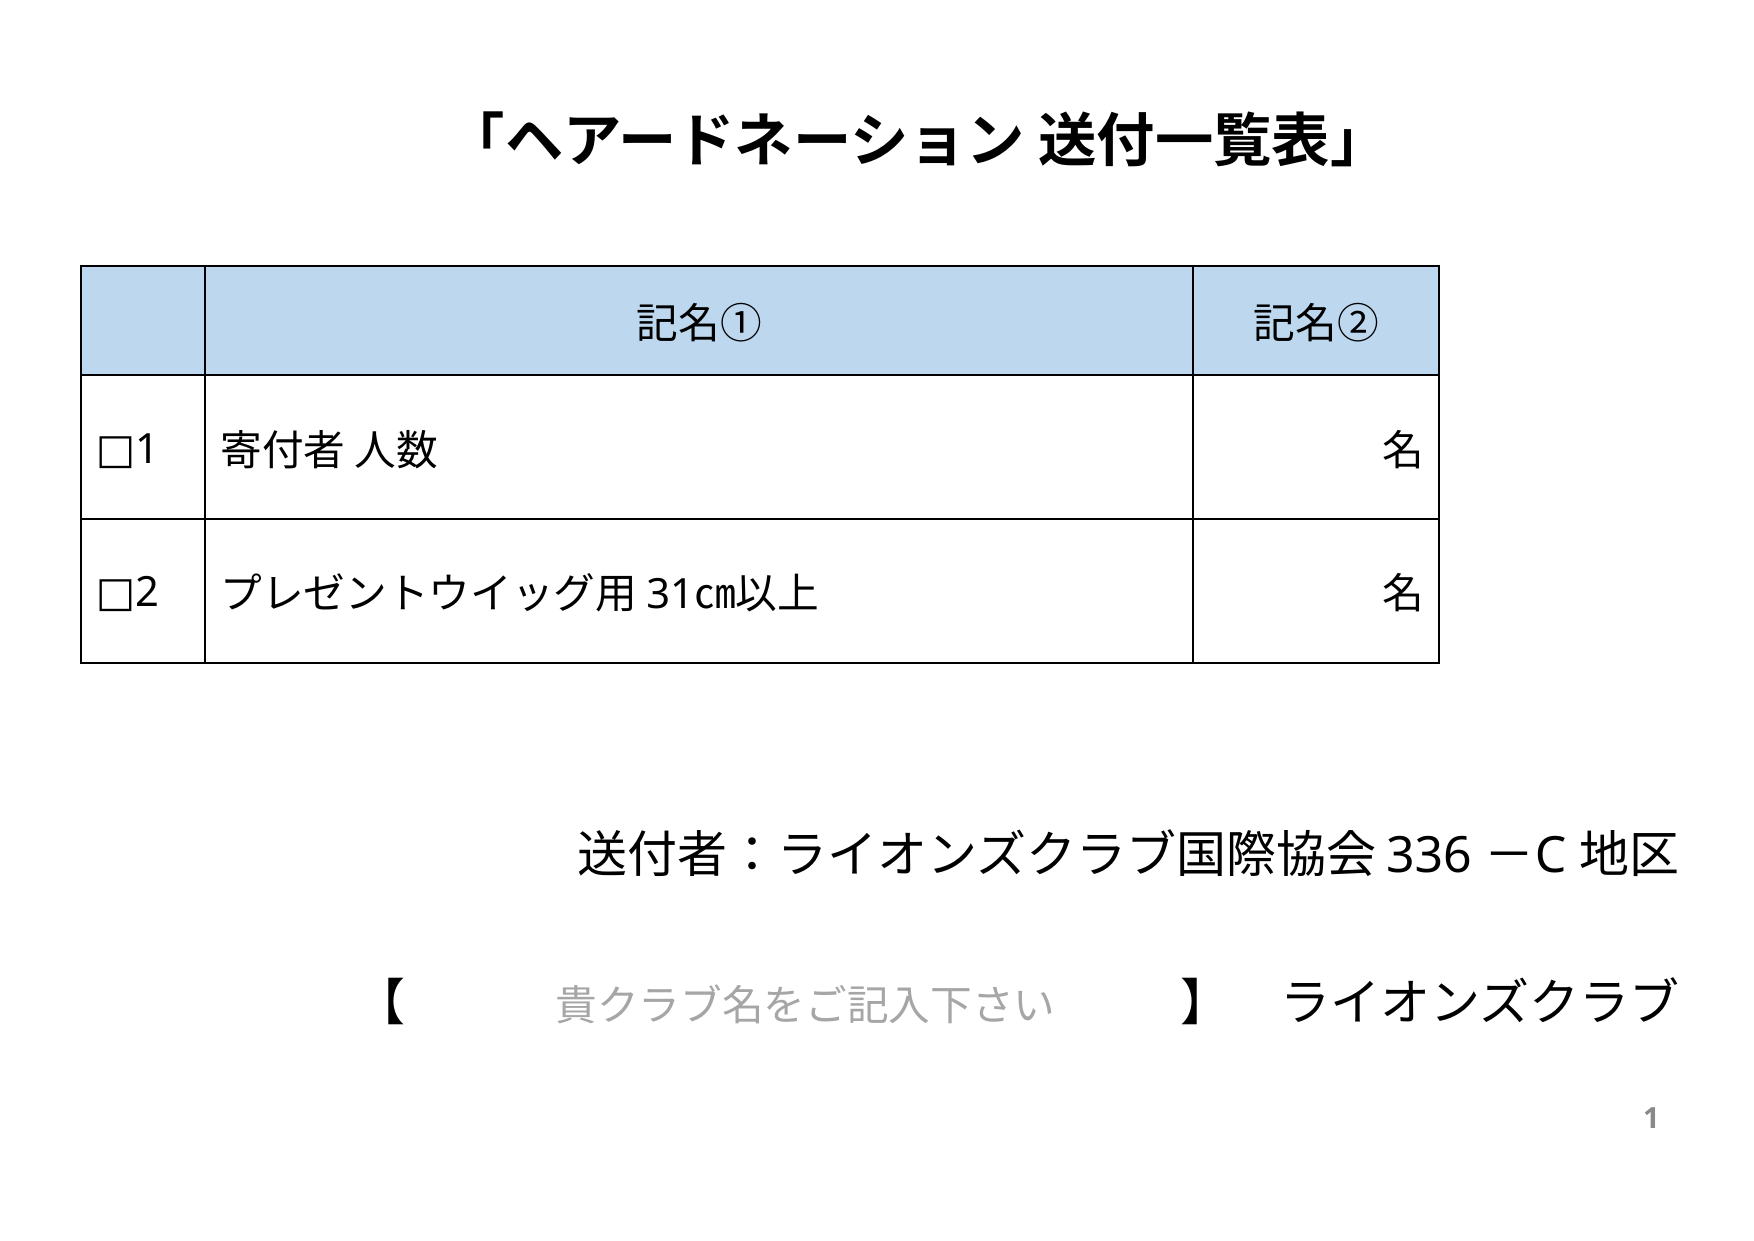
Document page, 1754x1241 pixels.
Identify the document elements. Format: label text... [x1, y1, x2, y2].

table_cell □2 [82, 520, 204, 662]
table_header 記名① [206, 267, 1192, 374]
table_cell プレゼントウイッグ用 31㎝以上 [206, 520, 1192, 662]
table_cell 名 [1194, 376, 1438, 518]
text 「ヘアードネーション 送付一覧表」 [330, 80, 1679, 192]
table_header [82, 267, 204, 374]
table_header 記名② [1194, 267, 1438, 374]
table_cell □1 [82, 376, 204, 518]
table_cell 名 [1194, 520, 1438, 662]
text 【 貴クラブ名をご記入下さい 】 ライオンズクラブ [75, 961, 1679, 1036]
table_cell 寄付者 人数 [206, 376, 1192, 518]
text 送付者：ライオンズクラブ国際協会336 －C 地区 [75, 814, 1679, 889]
